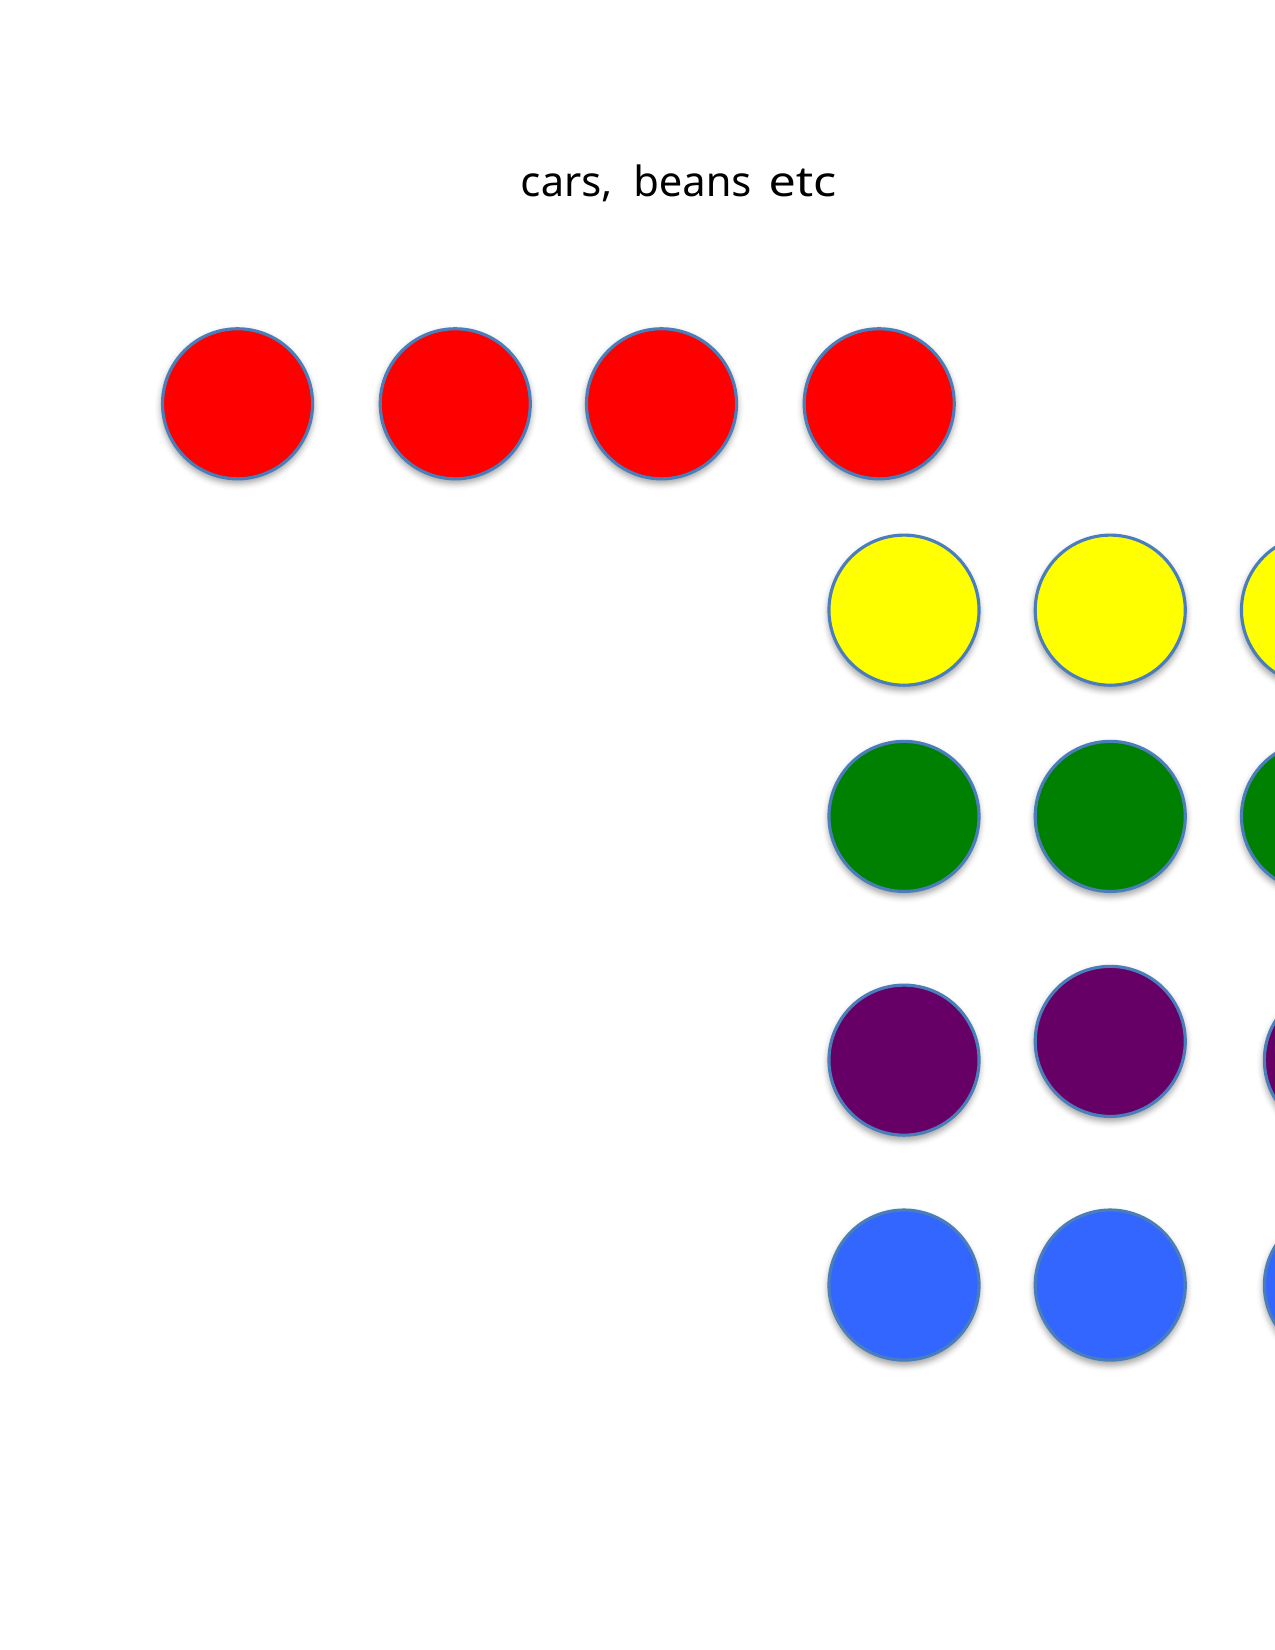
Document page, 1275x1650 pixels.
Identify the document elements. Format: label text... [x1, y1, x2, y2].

text cars, beans etc [333, 152, 1023, 209]
